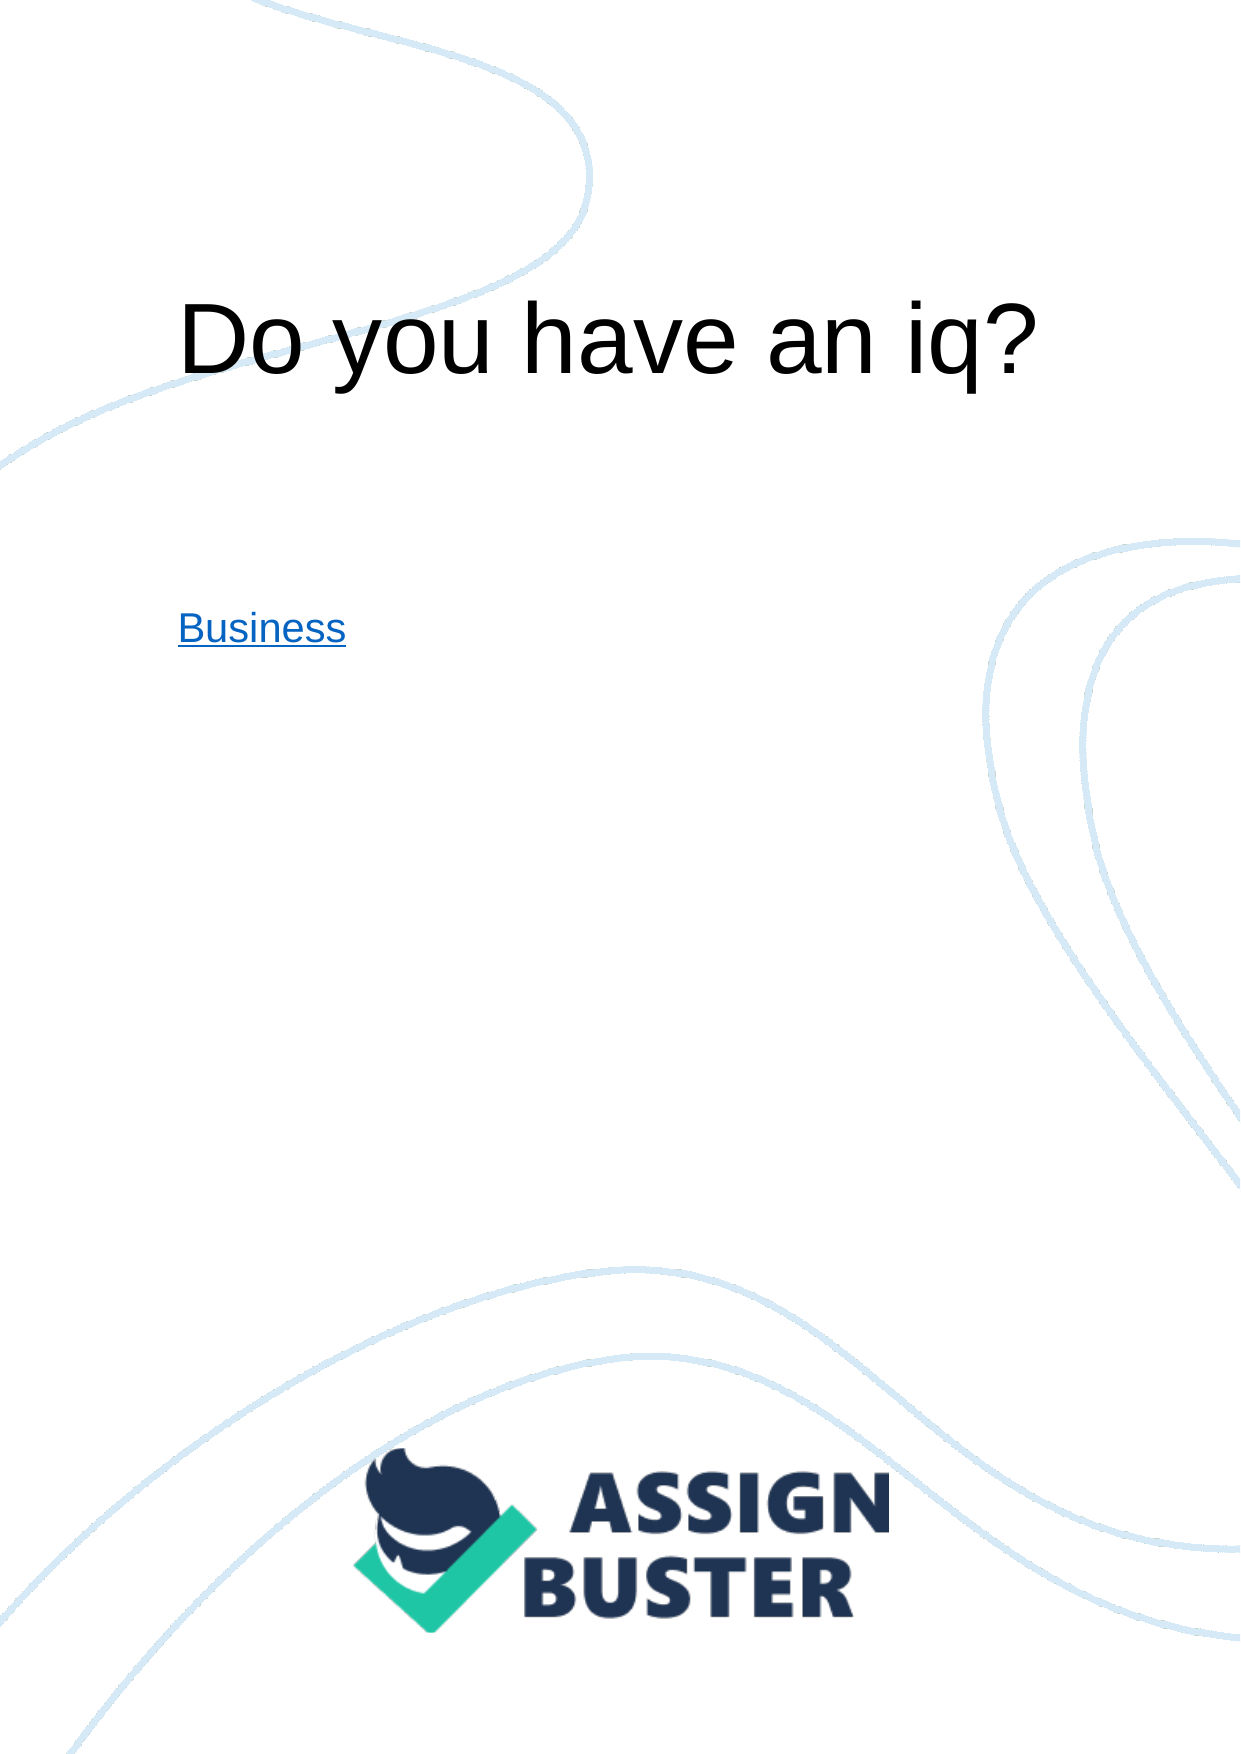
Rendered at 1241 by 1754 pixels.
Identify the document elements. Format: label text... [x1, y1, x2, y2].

text Business [177, 604, 1152, 652]
picture [0, 0, 1241, 1754]
subtitle Do you have an iq? [177, 279, 1152, 394]
